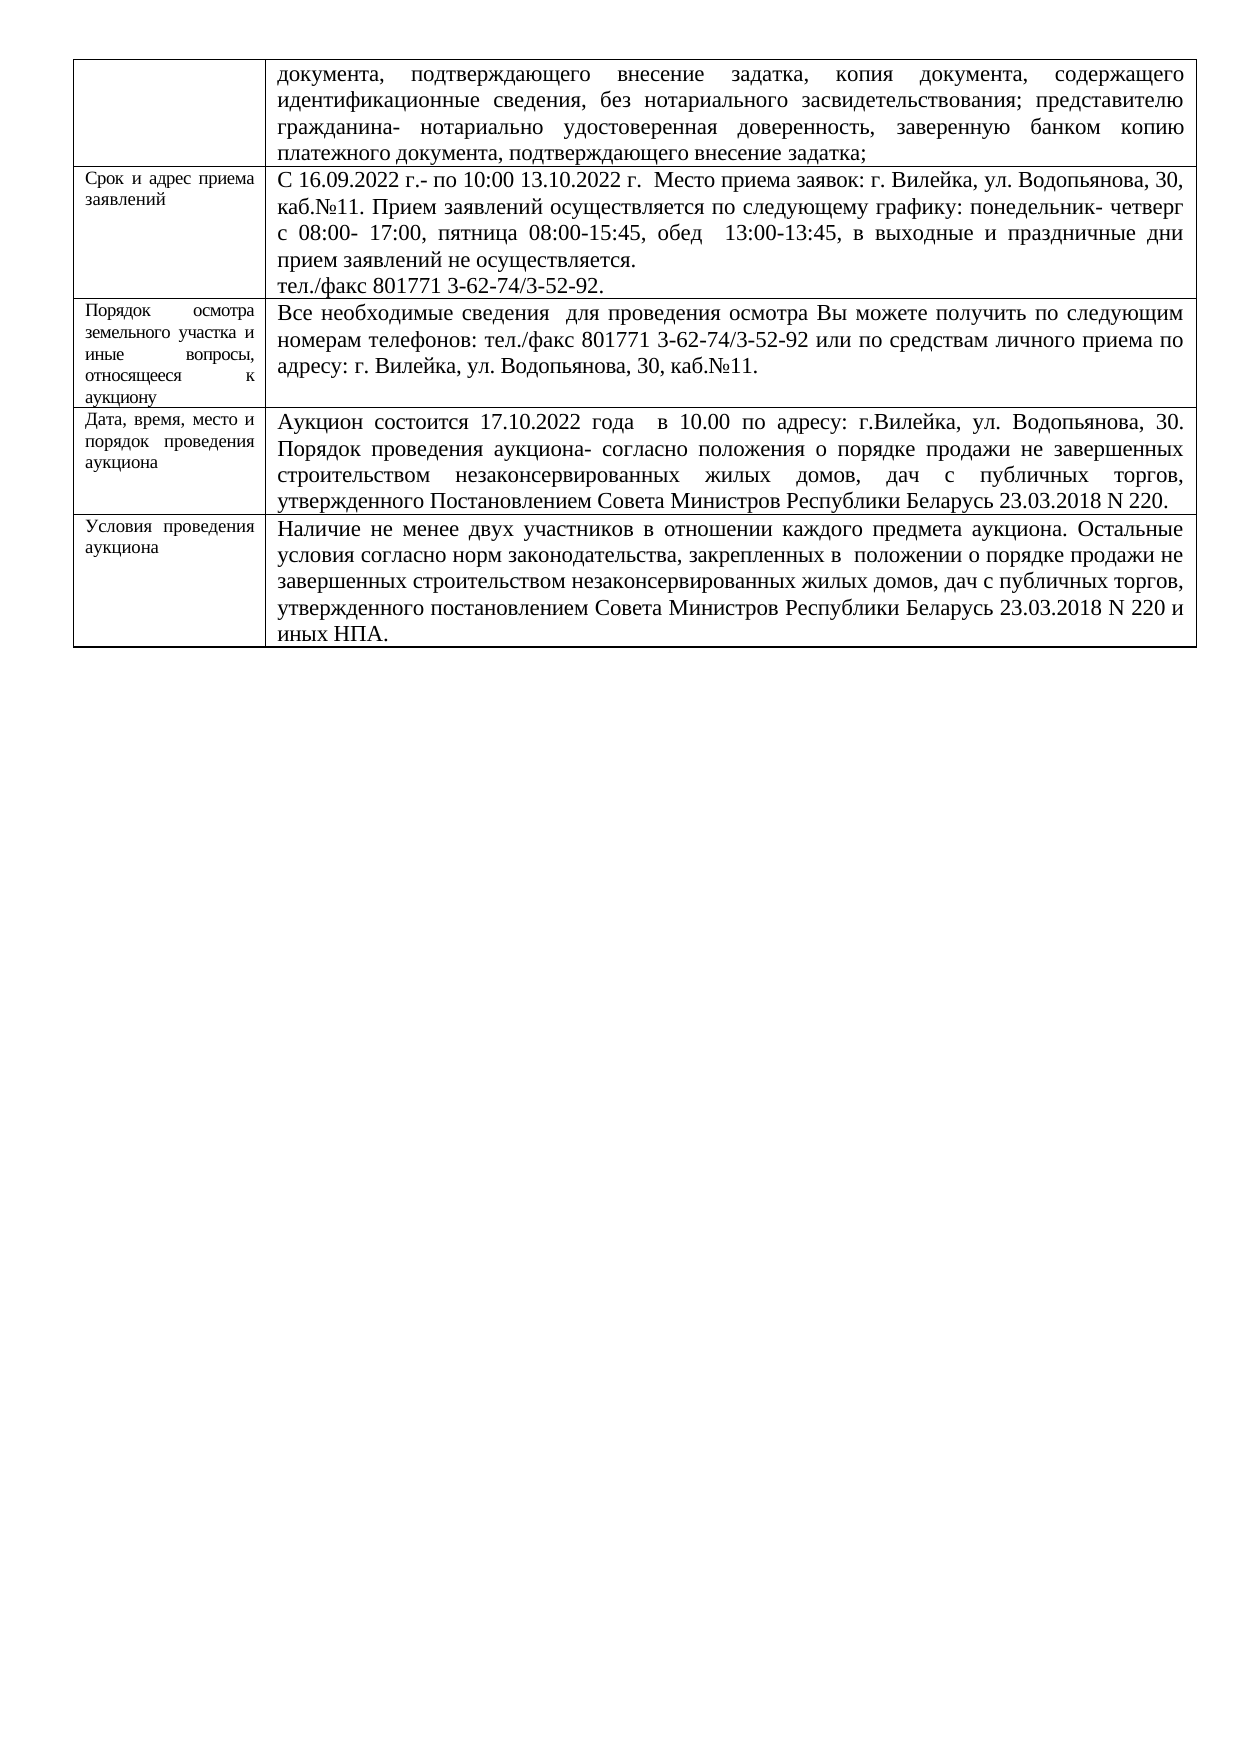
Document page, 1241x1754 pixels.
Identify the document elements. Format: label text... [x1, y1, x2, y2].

table_cell Аукцион состоится 17.10.2022 года в 10.00 по адресу: г.Вилейка, ул. Водопьянова, 30. Порядок проведения аукциона- согласно положения о порядке продажи не завершенных строительством незаконсервированных жилых домов, дач с публичных торгов, утвержденного Постановлением Совета Министров Республики Беларусь 23.03.2018 N 220. [266, 408, 1196, 514]
table_cell Наличие не менее двух участников в отношении каждого предмета аукциона. Остальные условия согласно норм законодательства, закрепленных в положении о порядке продажи не завершенных строительством незаконсервированных жилых домов, дач с публичных торгов, утвержденного постановлением Совета Министров Республики Беларусь 23.03.2018 N 220 и иных НПА. [266, 515, 1196, 646]
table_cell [74, 60, 265, 166]
table_cell Срок и адрес приема заявлений [74, 167, 265, 298]
table_cell С 16.09.2022 г.- по 10:00 13.10.2022 г. Место приема заявок: г. Вилейка, ул. Водопьянова, 30, каб.№11. Прием заявлений осуществляется по следующему графику: понедельник- четверг с 08:00- 17:00, пятница 08:00-15:45, обед 13:00-13:45, в выходные и праздничные дни прием заявлений не осуществляется. тел./факс 801771 3-62-74/3-52-92. [266, 167, 1196, 298]
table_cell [266, 60, 1196, 166]
table_cell Условия проведения аукциона [74, 515, 265, 646]
table_cell Порядок осмотра земельного участка и иные вопросы, относящееся к аукциону [74, 299, 265, 407]
table_cell Дата, время, место и порядок проведения аукциона [74, 408, 265, 514]
table_cell Все необходимые сведения для проведения осмотра Вы можете получить по следующим номерам телефонов: тел./факс 801771 3-62-74/3-52-92 или по средствам личного приема по адресу: г. Вилейка, ул. Водопьянова, 30, каб.№11. [266, 299, 1196, 407]
